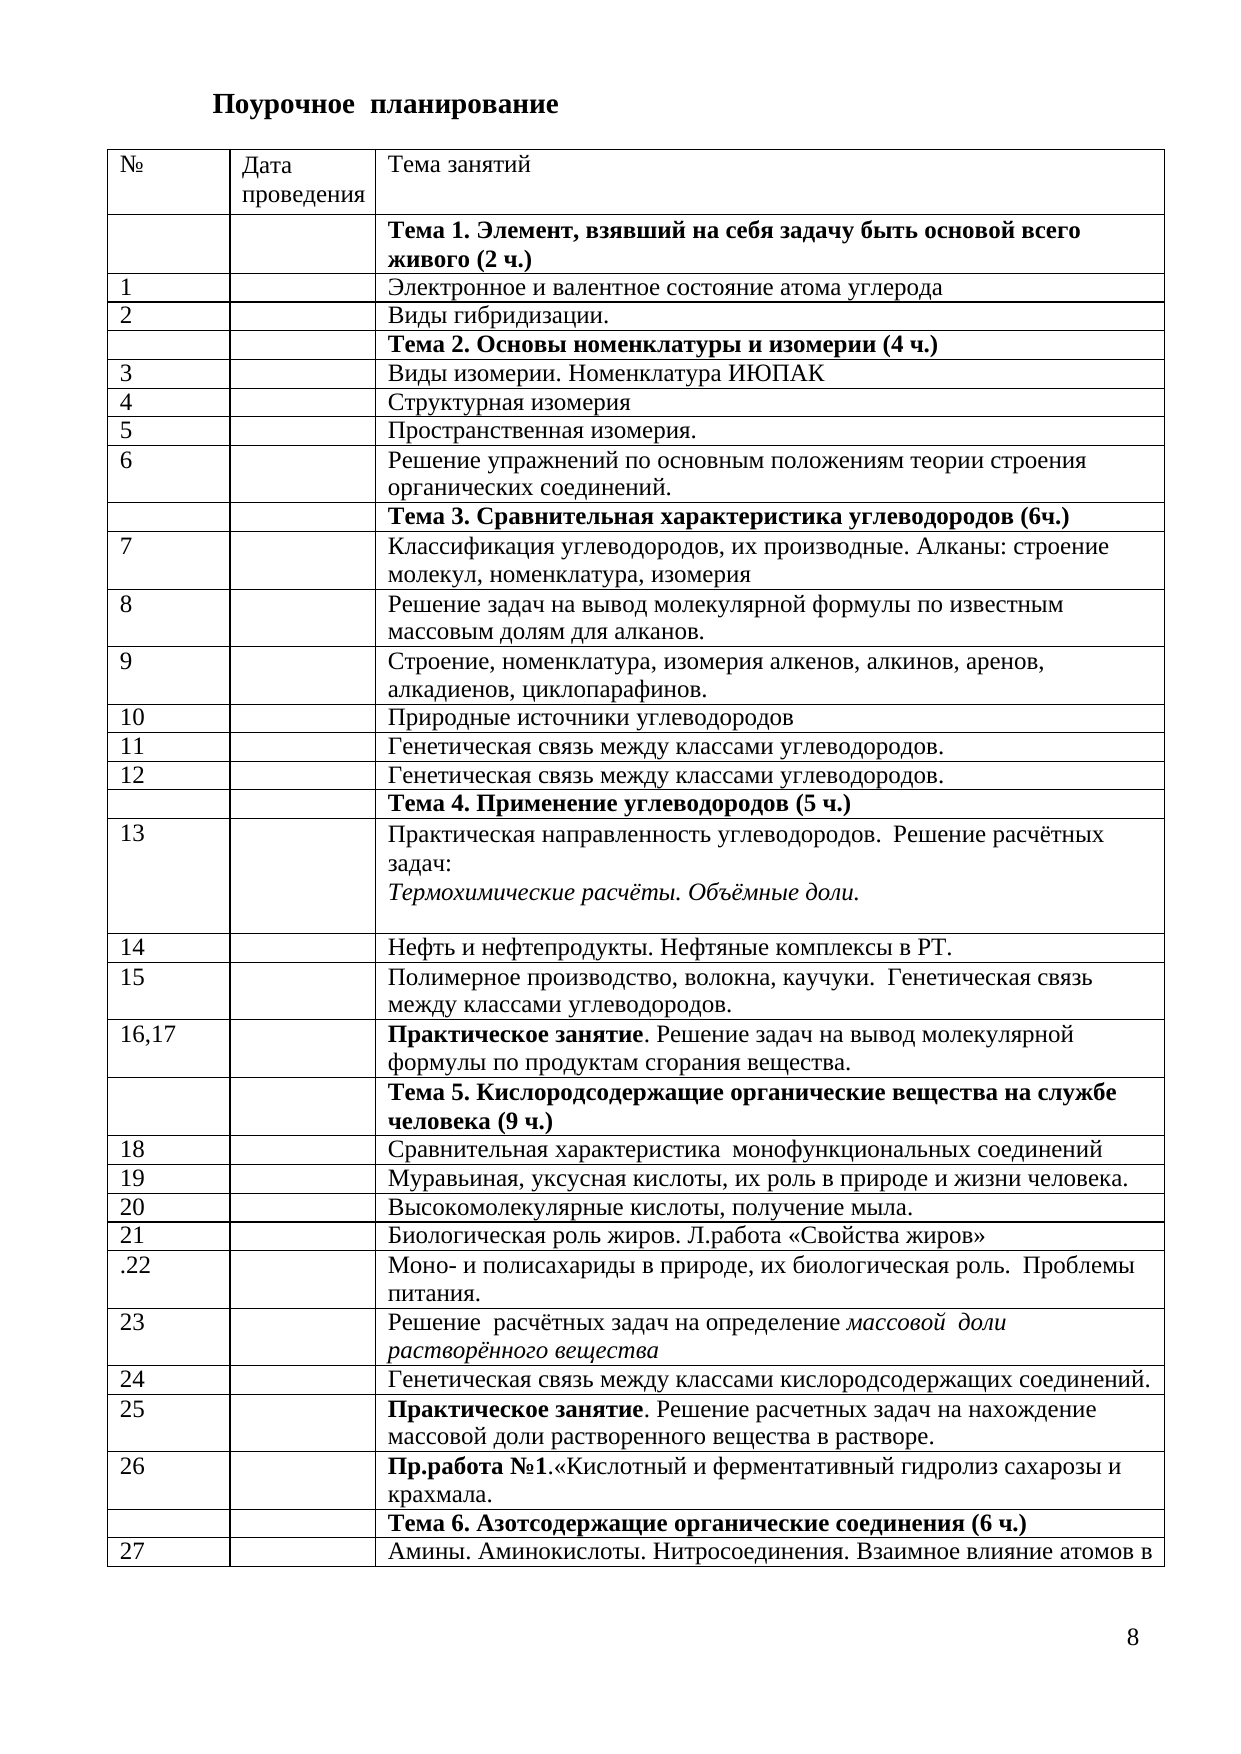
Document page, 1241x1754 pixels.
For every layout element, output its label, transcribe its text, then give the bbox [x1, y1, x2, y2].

table_cell 19 [108, 1165, 229, 1193]
subtitle Поурочное планирование [212, 86, 1213, 120]
table_cell [231, 1251, 375, 1307]
table_cell Сравнительная характеристика монофункциональных соединений [376, 1136, 1164, 1164]
table_cell 6 [108, 446, 229, 502]
table_cell [231, 819, 375, 933]
table_cell [231, 215, 375, 273]
table_cell Пр.работа №1.«Кислотный и ферментативный гидролиз сахарозы и крахмала. [376, 1452, 1164, 1509]
table_cell [231, 790, 375, 818]
table_cell Виды гибридизации. [376, 303, 1164, 330]
table_cell [231, 446, 375, 502]
table_cell Практическое занятие. Решение расчетных задач на нахождение массовой доли растворенного вещества в растворе. [376, 1395, 1164, 1451]
table_cell Практическое занятие. Решение задач на вывод молекулярной формулы по продуктам сгорания вещества. [376, 1020, 1164, 1077]
table_cell Амины. Аминокислоты. Нитросоединения. Взаимное влияние атомов в [376, 1538, 1164, 1566]
table_cell [231, 934, 375, 962]
table_cell [231, 274, 375, 301]
table_cell [231, 1136, 375, 1164]
table_cell 27 [108, 1538, 229, 1566]
table_cell [231, 1309, 375, 1365]
table_cell .22 [108, 1251, 229, 1307]
table_header Дата проведения [231, 150, 375, 214]
table_cell 2 [108, 303, 229, 330]
table_cell Решение упражнений по основным положениям теории строения органических соединений. [376, 446, 1164, 502]
table_cell [108, 331, 229, 359]
table_cell [231, 1078, 375, 1135]
table_cell [231, 590, 375, 646]
table_cell [231, 705, 375, 732]
table_cell Природные источники углеводородов [376, 705, 1164, 732]
table_cell Тема 5. Кислородсодержащие органические вещества на службе человека (9 ч.) [376, 1078, 1164, 1135]
table_cell [231, 1510, 375, 1537]
table_cell [231, 360, 375, 388]
table_cell 8 [108, 590, 229, 646]
table_cell Биологическая роль жиров. Л.работа «Свойства жиров» [376, 1223, 1164, 1250]
table_cell Тема 6. Азотсодержащие органические соединения (6 ч.) [376, 1510, 1164, 1537]
table_cell [231, 1395, 375, 1451]
table_cell Генетическая связь между классами углеводородов. [376, 733, 1164, 761]
table_cell 15 [108, 963, 229, 1019]
table_cell [108, 215, 229, 273]
table_cell Генетическая связь между классами кислородсодержащих соединений. [376, 1366, 1164, 1393]
table_cell [231, 1538, 375, 1566]
table_cell Структурная изомерия [376, 389, 1164, 416]
table_cell 12 [108, 762, 229, 789]
table_cell 26 [108, 1452, 229, 1509]
table_cell [231, 647, 375, 703]
table_cell 7 [108, 532, 229, 589]
table_cell [231, 733, 375, 761]
table_cell Электронное и валентное состояние атома углерода [376, 274, 1164, 301]
table_cell 16,17 [108, 1020, 229, 1077]
table_cell [231, 389, 375, 416]
table_cell 23 [108, 1309, 229, 1365]
table_cell [231, 1366, 375, 1393]
table_cell 4 [108, 389, 229, 416]
table_header Тема занятий [376, 150, 1164, 214]
table_cell 3 [108, 360, 229, 388]
table_cell Генетическая связь между классами углеводородов. [376, 762, 1164, 789]
table_cell Решение задач на вывод молекулярной формулы по известным массовым долям для алканов. [376, 590, 1164, 646]
table_cell Тема 2. Основы номенклатуры и изомерии (4 ч.) [376, 331, 1164, 359]
table_cell 13 [108, 819, 229, 933]
table_cell Пространственная изомерия. [376, 417, 1164, 445]
table_cell 25 [108, 1395, 229, 1451]
table_cell [108, 790, 229, 818]
table_cell [231, 762, 375, 789]
table_cell [231, 331, 375, 359]
table_cell Виды изомерии. Номенклатура ИЮПАК [376, 360, 1164, 388]
table_cell [231, 503, 375, 531]
table_cell [231, 1020, 375, 1077]
table_cell 1 [108, 274, 229, 301]
table_cell Решение расчётных задач на определение массовой доли растворённого вещества [376, 1309, 1164, 1365]
table_cell Полимерное производство, волокна, каучуки. Генетическая связь между классами углеводородов. [376, 963, 1164, 1019]
table_cell [231, 1194, 375, 1221]
table_cell Строение, номенклатура, изомерия алкенов, алкинов, аренов, алкадиенов, циклопарафинов. [376, 647, 1164, 703]
table_cell 18 [108, 1136, 229, 1164]
table_cell 24 [108, 1366, 229, 1393]
table_cell [231, 963, 375, 1019]
table_header № [108, 150, 229, 214]
table_cell [231, 532, 375, 589]
table_cell [108, 503, 229, 531]
table_cell 10 [108, 705, 229, 732]
table_cell [231, 1452, 375, 1509]
table_cell Классификация углеводородов, их производные. Алканы: строение молекул, номенклатура, изомерия [376, 532, 1164, 589]
table_cell 11 [108, 733, 229, 761]
table_cell 14 [108, 934, 229, 962]
table_cell Тема 4. Применение углеводородов (5 ч.) [376, 790, 1164, 818]
table_cell Практическая направленность углеводородов. Решение расчётных задач: Термохимические расчёты. Объёмные доли. [376, 819, 1164, 933]
table_cell [108, 1510, 229, 1537]
table_cell [231, 303, 375, 330]
table_cell [231, 417, 375, 445]
table_cell Моно- и полисахариды в природе, их биологическая роль. Проблемы питания. [376, 1251, 1164, 1307]
table_cell Тема 3. Сравнительная характеристика углеводородов (6ч.) [376, 503, 1164, 531]
table_cell [231, 1165, 375, 1193]
table_cell 5 [108, 417, 229, 445]
table_cell [231, 1223, 375, 1250]
table_cell 9 [108, 647, 229, 703]
table_cell Тема 1. Элемент, взявший на себя задачу быть основой всего живого (2 ч.) [376, 215, 1164, 273]
table_cell 20 [108, 1194, 229, 1221]
table_cell Муравьиная, уксусная кислоты, их роль в природе и жизни человека. [376, 1165, 1164, 1193]
table_cell [108, 1078, 229, 1135]
table_cell 21 [108, 1223, 229, 1250]
table_cell Высокомолекулярные кислоты, получение мыла. [376, 1194, 1164, 1221]
table_cell Нефть и нефтепродукты. Нефтяные комплексы в РТ. [376, 934, 1164, 962]
